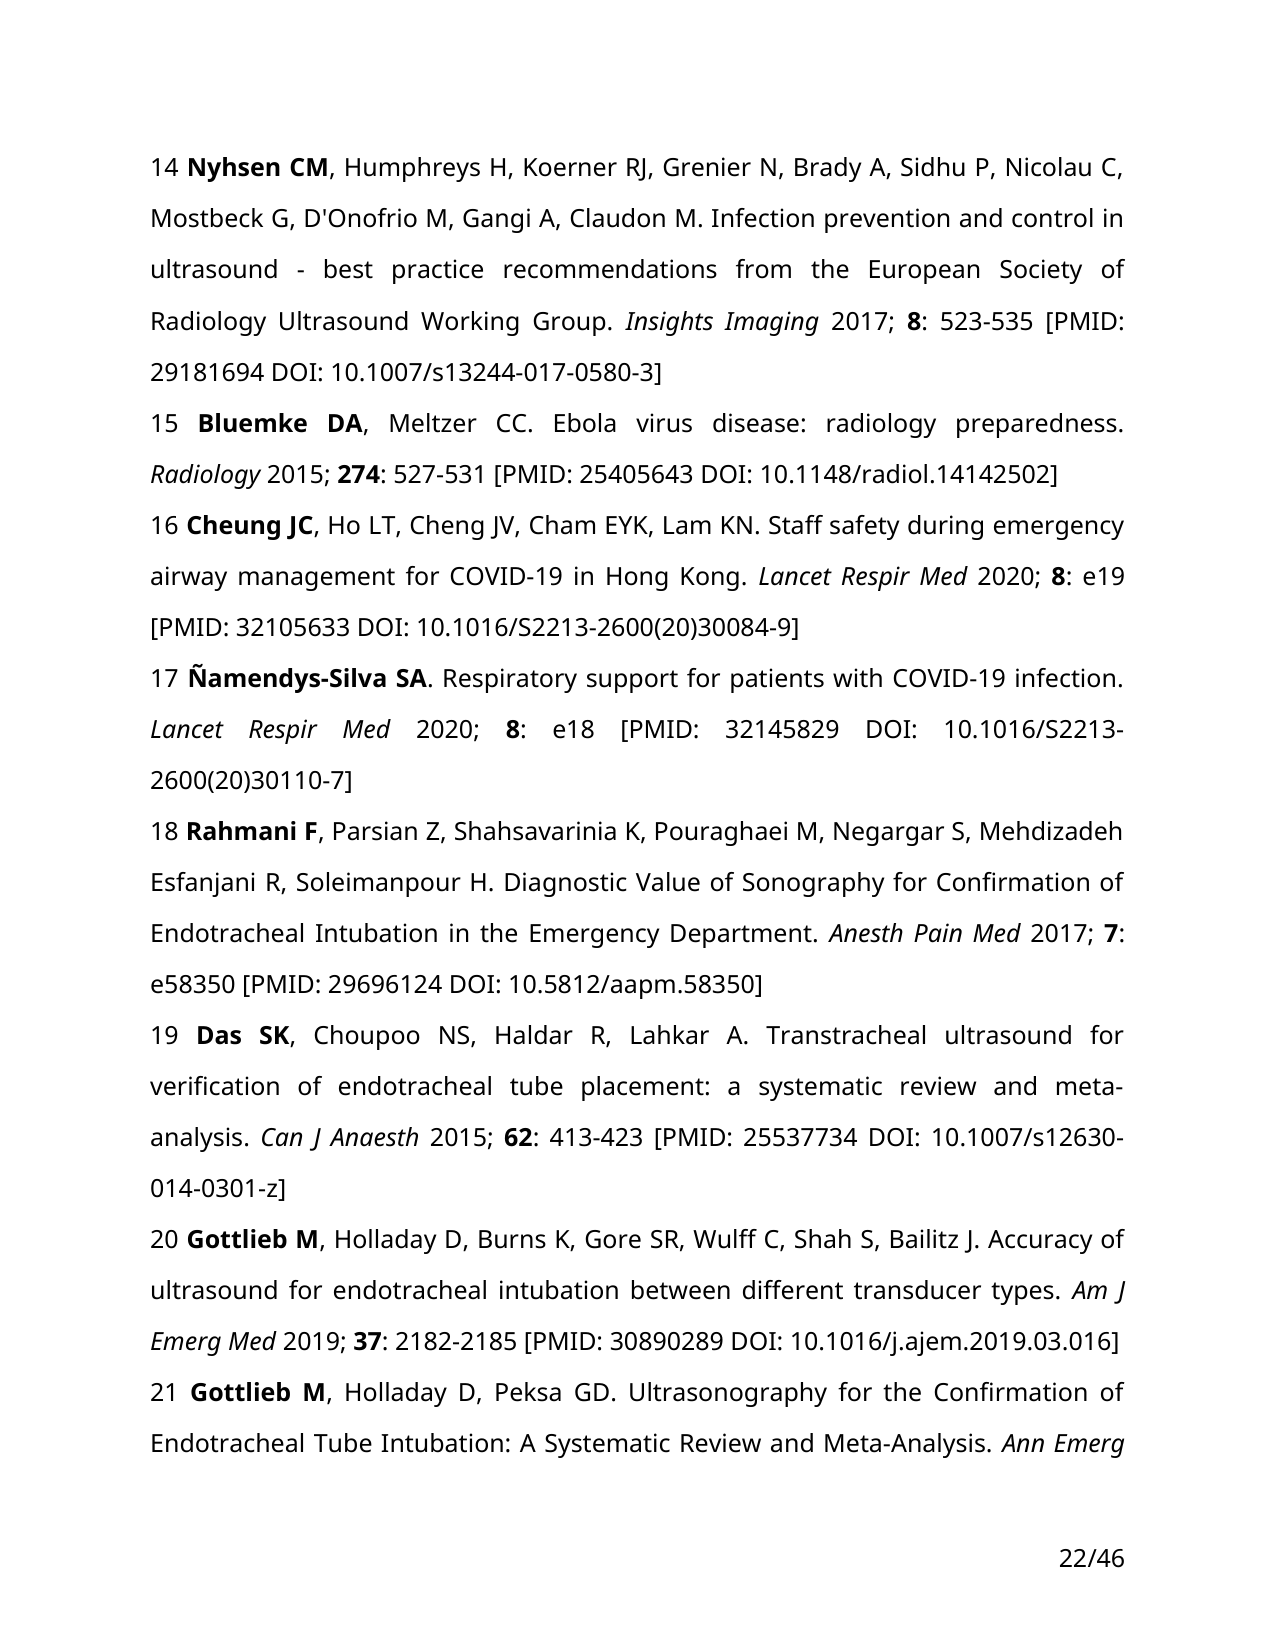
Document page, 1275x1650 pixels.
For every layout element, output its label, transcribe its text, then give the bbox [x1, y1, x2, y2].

text 16 Cheung JC, Ho LT, Cheng JV, Cham EYK, Lam KN. Staff safety during emergency airway management for COVID-19 in Hong Kong. Lancet Respir Med 2020; 8: e19 [PMID: 32105633 DOI: 10.1016/S2213-2600(20)30084-9] [150, 507, 1125, 643]
text 18 Rahmani F, Parsian Z, Shahsavarinia K, Pouraghaei M, Negargar S, Mehdizadeh Esfanjani R, Soleimanpour H. Diagnostic Value of Sonography for Confirmation of Endotracheal Intubation in the Emergency Department. Anesth Pain Med 2017; 7: e58350 [PMID: 29696124 DOI: 10.5812/aapm.58350] [150, 813, 1125, 1001]
text 17 Ñamendys-Silva SA. Respiratory support for patients with COVID-19 infection. Lancet Respir Med 2020; 8: e18 [PMID: 32145829 DOI: 10.1016/S2213-2600(20)30110-7] [150, 660, 1125, 797]
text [150, 1375, 1125, 1460]
text 20 Gottlieb M, Holladay D, Burns K, Gore SR, Wulff C, Shah S, Bailitz J. Accuracy of ultrasound for endotracheal intubation between different transducer types. Am J Emerg Med 2019; 37: 2182-2185 [PMID: 30890289 DOI: 10.1016/j.ajem.2019.03.016] [150, 1222, 1125, 1358]
text 19 Das SK, Choupoo NS, Haldar R, Lahkar A. Transtracheal ultrasound for verification of endotracheal tube placement: a systematic review and meta-analysis. Can J Anaesth 2015; 62: 413-423 [PMID: 25537734 DOI: 10.1007/s12630-014-0301-z] [150, 1018, 1125, 1205]
text 14 Nyhsen CM, Humphreys H, Koerner RJ, Grenier N, Brady A, Sidhu P, Nicolau C, Mostbeck G, D'Onofrio M, Gangi A, Claudon M. Infection prevention and control in ultrasound - best practice recommendations from the European Society of Radiology Ultrasound Working Group. Insights Imaging 2017; 8: 523-535 [PMID: 29181694 DOI: 10.1007/s13244-017-0580-3] [150, 150, 1125, 388]
text 15 Bluemke DA, Meltzer CC. Ebola virus disease: radiology preparedness. Radiology 2015; 274: 527-531 [PMID: 25405643 DOI: 10.1148/radiol.14142502] [150, 405, 1125, 490]
